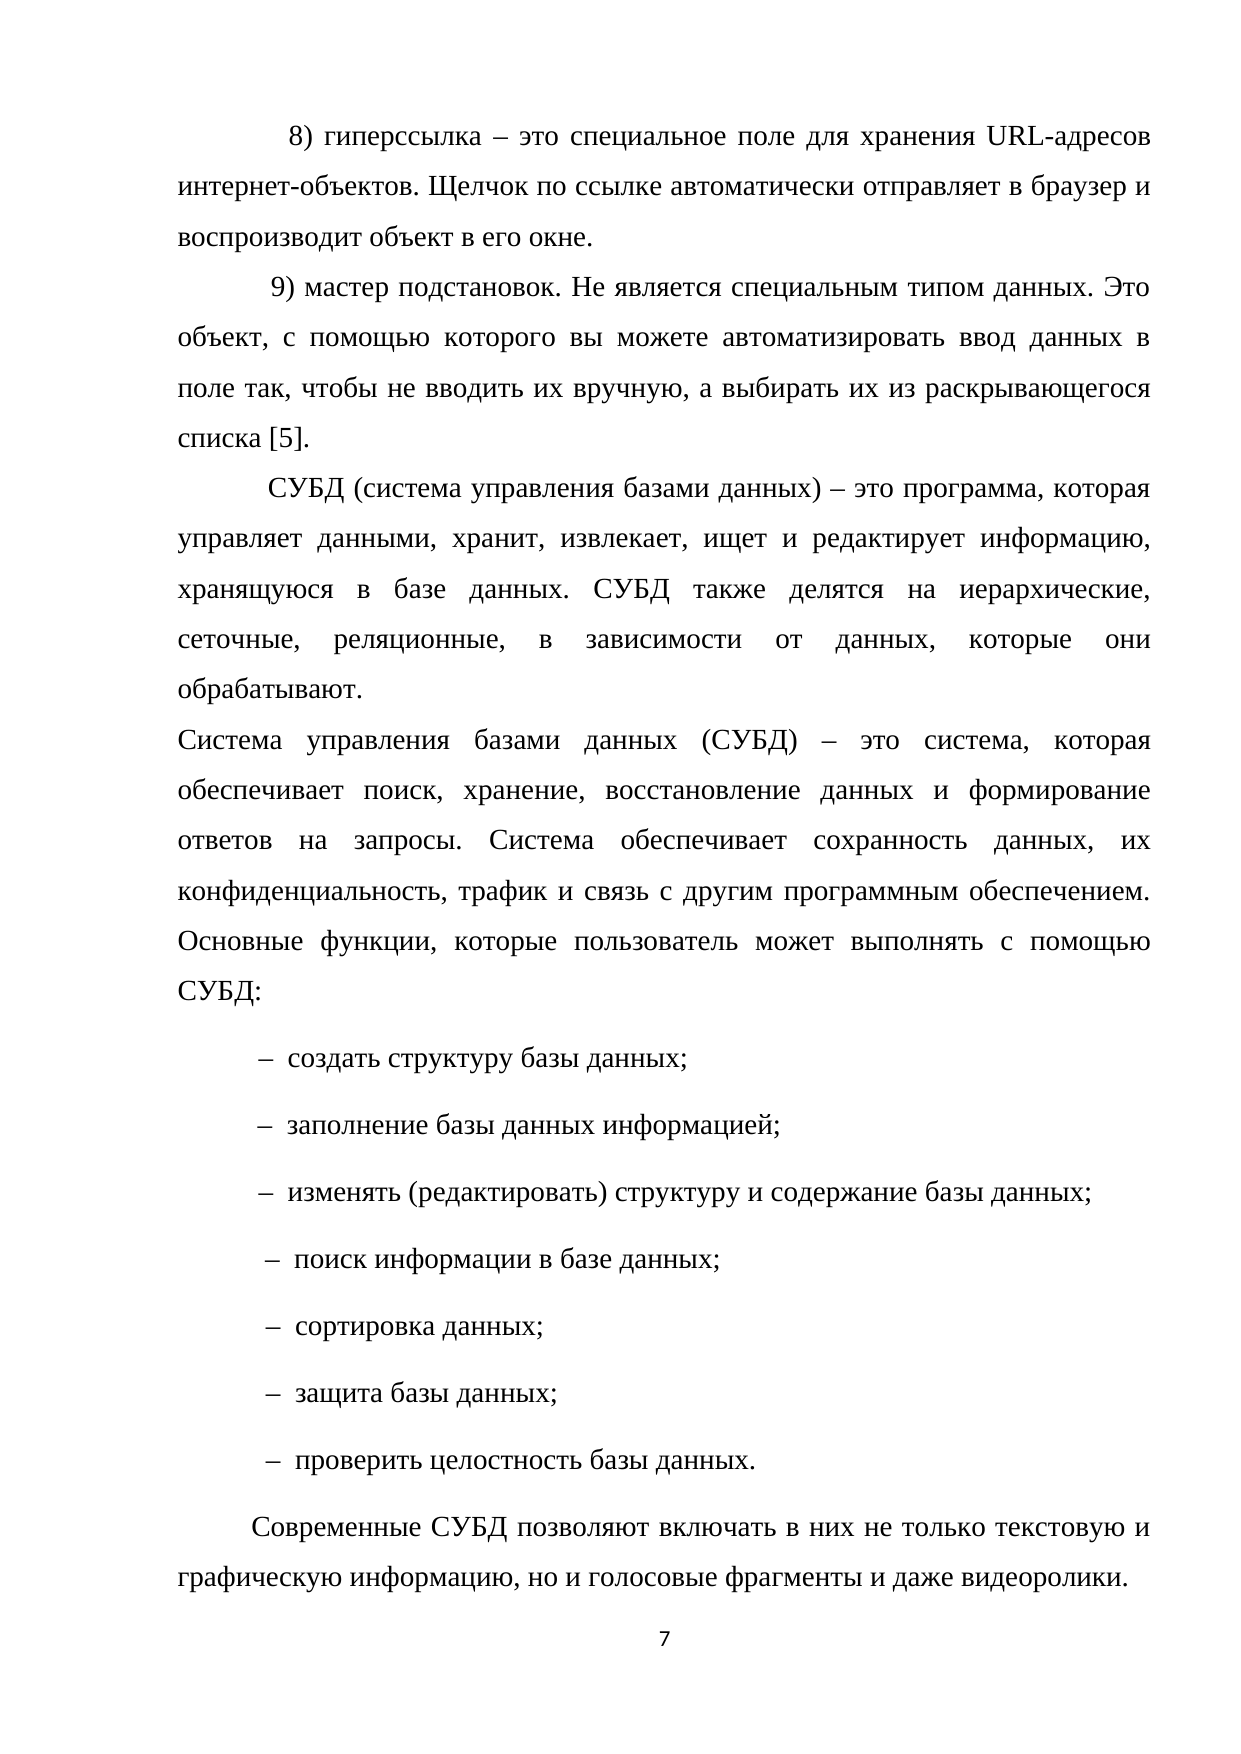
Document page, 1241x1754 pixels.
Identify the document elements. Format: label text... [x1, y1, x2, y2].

text – сортировка данных; [177, 1308, 1152, 1342]
text – создать структуру базы данных; [177, 1040, 1152, 1074]
text – поиск информации в базе данных; [177, 1241, 1152, 1275]
text – заполнение базы данных информацией; [177, 1107, 1152, 1141]
text – изменять (редактировать) структуру и содержание базы данных; [177, 1174, 1152, 1208]
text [177, 1509, 1152, 1593]
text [177, 118, 1152, 1007]
text – проверить целостность базы данных. [177, 1442, 1152, 1476]
text – защита базы данных; [177, 1375, 1152, 1409]
